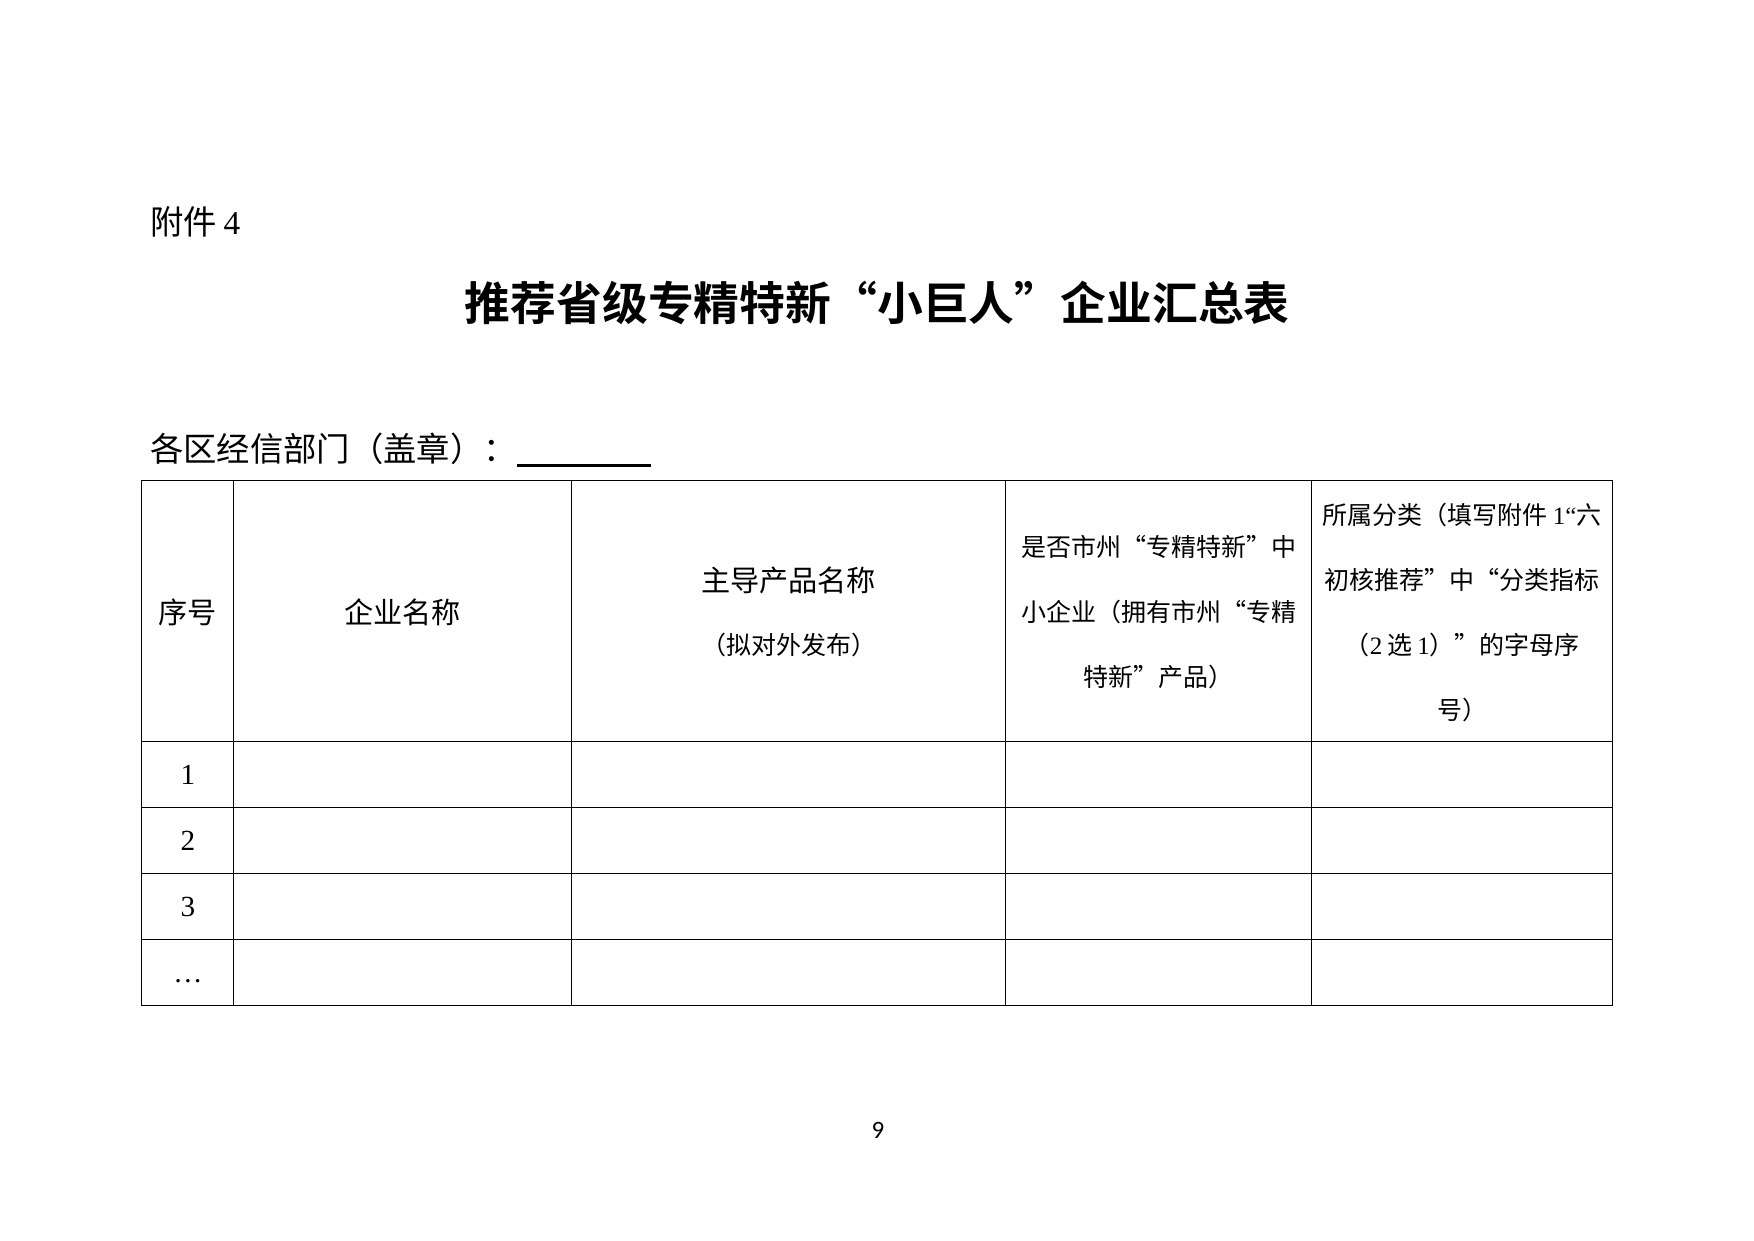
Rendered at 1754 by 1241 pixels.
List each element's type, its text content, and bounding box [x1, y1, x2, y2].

table_cell [572, 874, 1005, 939]
table_header 是否市州“专精特新”中小企业（拥有市州“专精特新”产品） [1006, 481, 1311, 741]
table_cell [234, 742, 571, 807]
text 附件4 [150, 187, 1604, 252]
table_header 序号 [142, 481, 233, 741]
table_header 所属分类（填写附件1“六初核推荐”中“分类指标（2选1）”的字母序号） [1312, 481, 1612, 741]
table_cell [234, 808, 571, 873]
table_cell [572, 742, 1005, 807]
text 推荐省级专精特新“小巨人”企业汇总表 [150, 252, 1604, 350]
table_cell [1312, 808, 1612, 873]
table_cell 2 [142, 808, 233, 873]
table_cell … [142, 940, 233, 1005]
table_cell 1 [142, 742, 233, 807]
table_cell [234, 940, 571, 1005]
table_cell [1312, 742, 1612, 807]
table_header 企业名称 [234, 481, 571, 741]
table_cell [1312, 940, 1612, 1005]
table_cell [1312, 874, 1612, 939]
table_cell [572, 940, 1005, 1005]
table_cell [572, 808, 1005, 873]
table_cell 3 [142, 874, 233, 939]
table_cell [1006, 808, 1311, 873]
table_cell [1006, 940, 1311, 1005]
table_cell [234, 874, 571, 939]
table_cell [1006, 742, 1311, 807]
text 各区经信部门（盖章）： [150, 415, 1604, 480]
table_cell [1006, 874, 1311, 939]
table_header 主导产品名称 （拟对外发布） [572, 481, 1005, 741]
